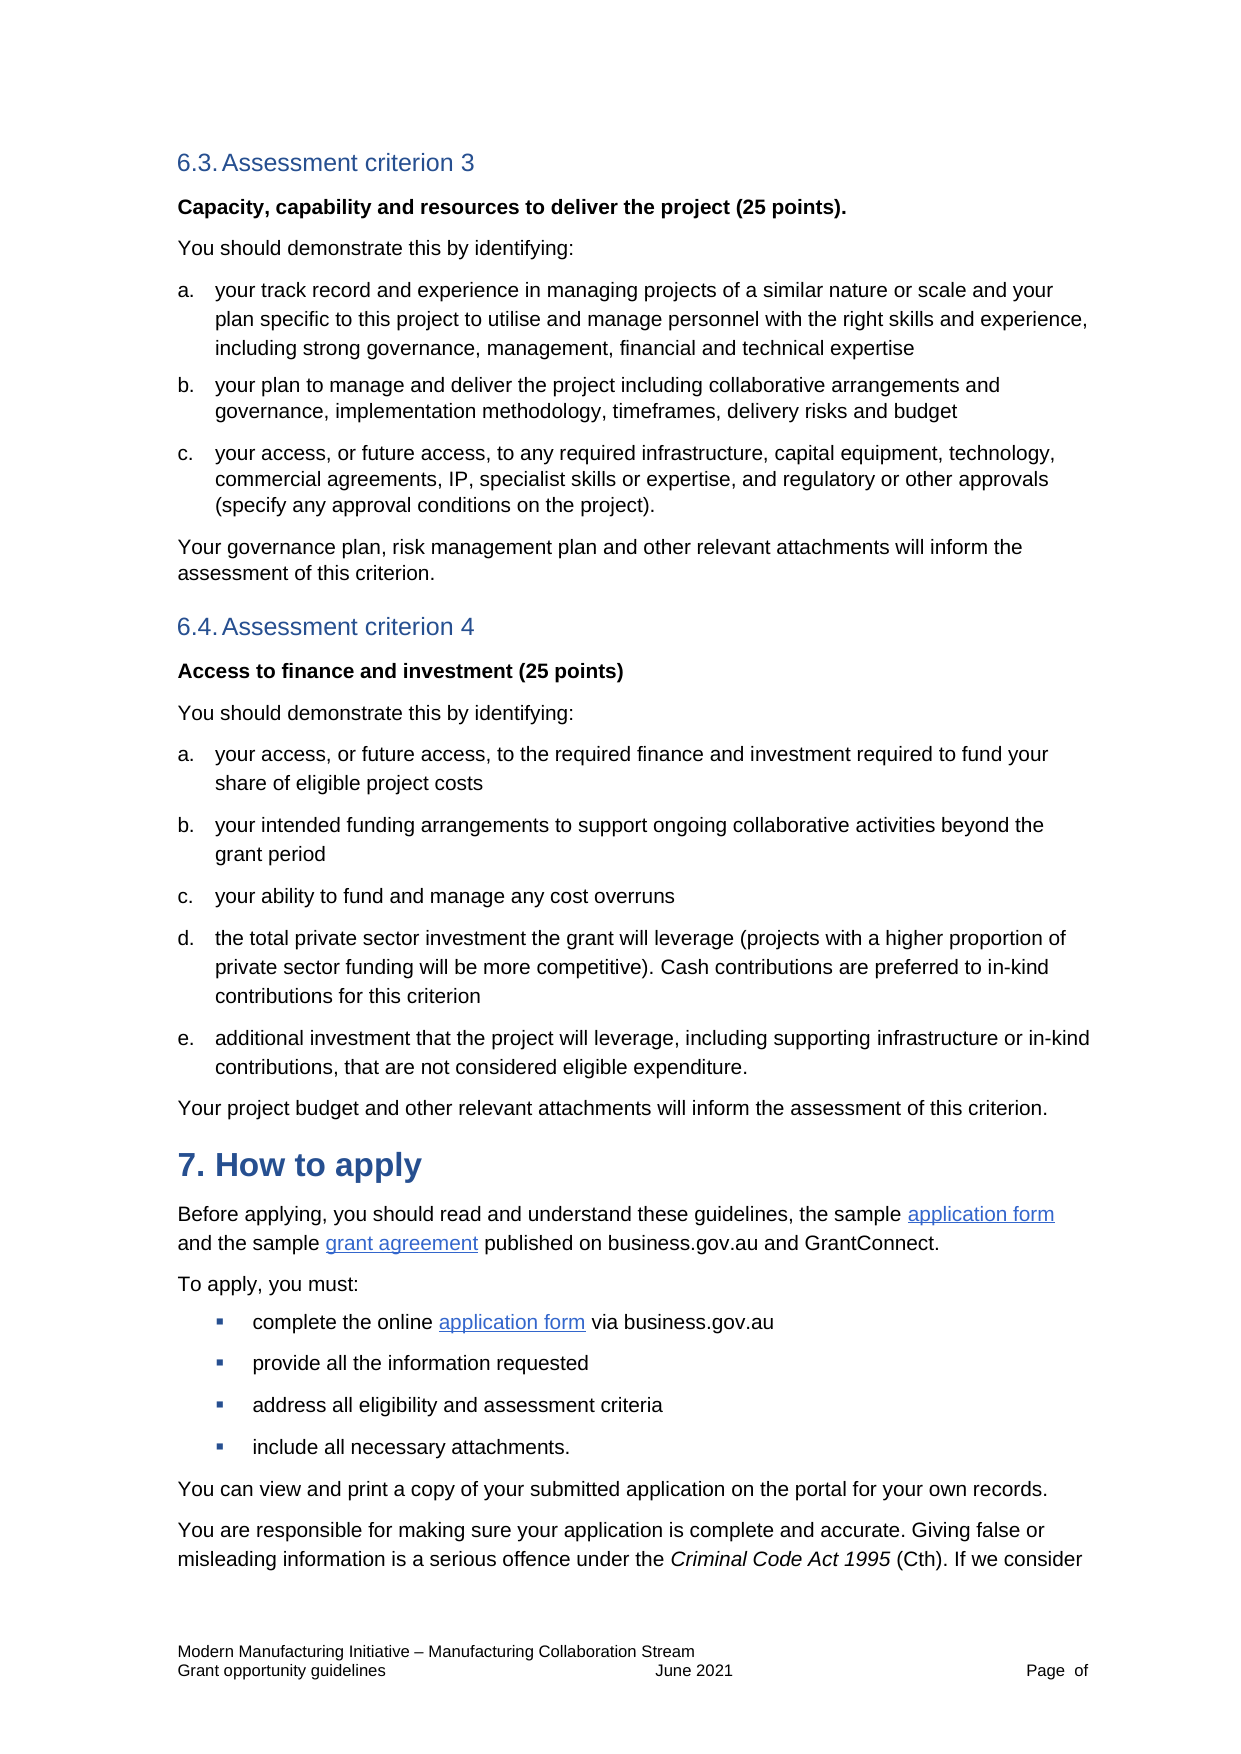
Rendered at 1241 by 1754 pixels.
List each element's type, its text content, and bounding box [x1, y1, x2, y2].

text You can view and print a copy of your submitted application on the portal for your own records. [177, 1471, 1092, 1500]
list your access, or future access, to the required finance and investment required to fund your share of eligible project costs [177, 737, 1092, 795]
list You should demonstrate this by identifying: [177, 231, 1092, 260]
list your track record and experience in managing projects of a similar nature or scale and your plan specific to this project to utilise and manage personnel with the right skills and experience, including strong governance, management, financial and technical expertise [177, 273, 1092, 360]
text To apply, you must: [177, 1267, 1092, 1296]
list provide all the information requested [215, 1346, 1092, 1375]
text Capacity, capability and resources to deliver the project (25 points). [177, 189, 1092, 218]
list address all eligibility and assessment criteria [215, 1388, 1092, 1417]
list additional investment that the project will leverage, including supporting infrastructure or in-kind contributions, that are not considered eligible expenditure. [177, 1020, 1092, 1078]
list your plan to manage and deliver the project including collaborative arrangements and governance, implementation methodology, timeframes, delivery risks and budget [177, 373, 1092, 422]
list Your governance plan, risk management plan and other relevant attachments will inform the assessment of this criterion. [177, 535, 1092, 585]
list your intended funding arrangements to support ongoing collaborative activities beyond the grant period [177, 808, 1092, 866]
list include all necessary attachments. [215, 1429, 1092, 1459]
subtitle How to apply [177, 1145, 1092, 1184]
subtitle Assessment criterion 3 [177, 148, 1092, 177]
list Your project budget and other relevant attachments will inform the assessment of this criterion. [177, 1091, 1092, 1120]
list your ability to fund and manage any cost overruns [177, 878, 1092, 908]
subtitle Assessment criterion 4 [177, 612, 1092, 641]
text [177, 1513, 1092, 1571]
list your access, or future access, to any required infrastructure, capital equipment, technology, commercial agreements, IP, specialist skills or expertise, and regulatory or other approvals (specify any approval conditions on the project). [177, 441, 1092, 517]
list complete the online application form via business.gov.au [215, 1304, 1092, 1334]
list You should demonstrate this by identifying: [177, 695, 1092, 724]
text Access to finance and investment (25 points) [177, 653, 1092, 683]
list the total private sector investment the grant will leverage (projects with a higher proportion of private sector funding will be more competitive). Cash contributions are preferred to in-kind contributions for this criterion [177, 920, 1092, 1008]
text Before applying, you should read and understand these guidelines, the sample application form and the sample grant agreement published on business.gov.au and GrantConnect. [177, 1196, 1092, 1254]
